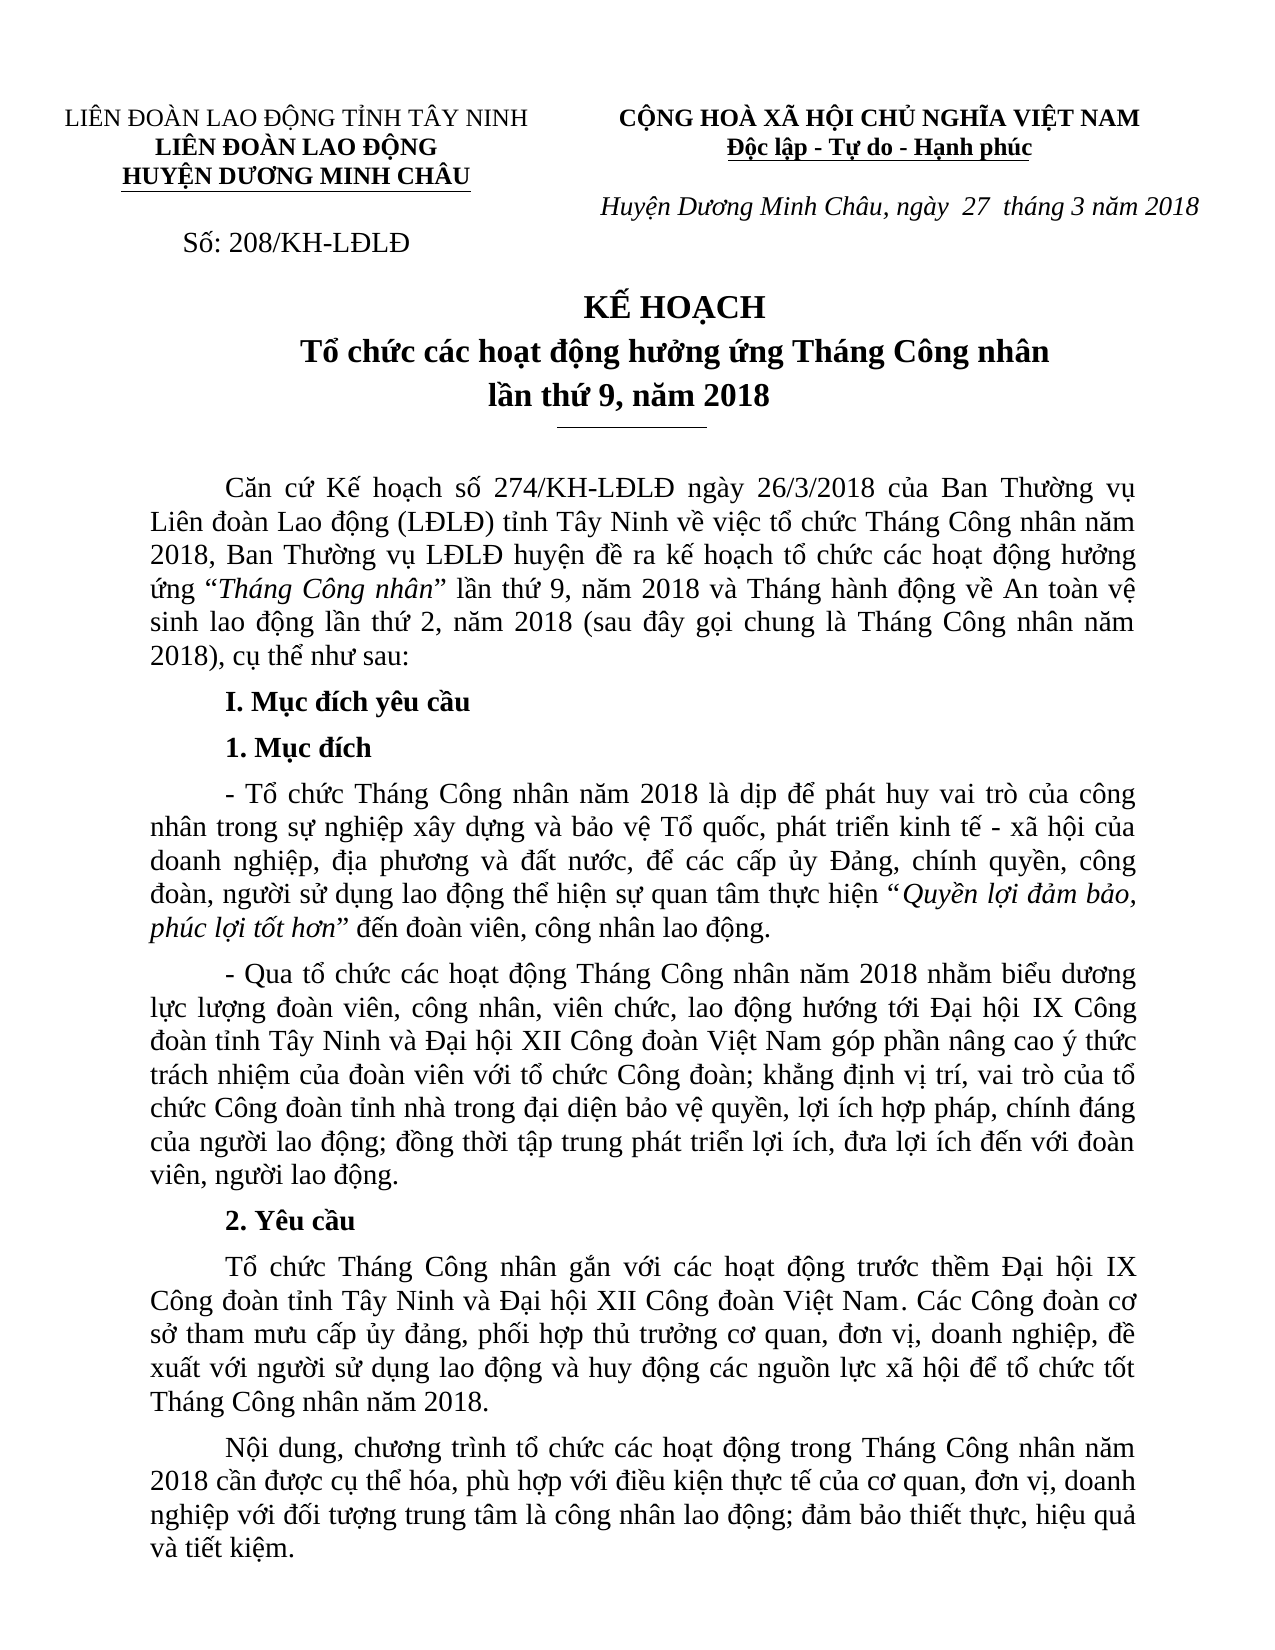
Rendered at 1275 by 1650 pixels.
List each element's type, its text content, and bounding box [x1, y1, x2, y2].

text - Qua tổ chức các hoạt động Tháng Công nhân năm 2018 nhằm biểu dương lực lượng đoàn viên, công nhân, viên chức, lao động hướng tới Đại hội IX Công đoàn tỉnh Tây Ninh và Đại hội XII Công đoàn Việt Nam góp phần nâng cao ý thức trách nhiệm của đoàn viên với tổ chức Công đoàn; khẳng định vị trí, vai trò của tổ chức Công đoàn tỉnh nhà trong đại diện bảo vệ quyền, lợi ích hợp pháp, chính đáng của người lao động; đồng thời tập trung phát triển lợi ích, đưa lợi ích đến với đoàn viên, người lao động. [150, 956, 1137, 1191]
table_header LIÊN ĐOÀN LAO ĐỘNG TỈNH TÂY NINH LIÊN ĐOÀN LAO ĐỘNG HUYỆN DƯƠNG MINH CHÂU Số: 208/KH-LĐLĐ [47, 104, 546, 287]
text Tổ chức Tháng Công nhân gắn với các hoạt động trước thềm Đại hội IX Công đoàn tỉnh Tây Ninh và Đại hội XII Công đoàn Việt Nam. Các Công đoàn cơ sở tham mưu cấp ủy đảng, phối hợp thủ trưởng cơ quan, đơn vị, doanh nghiệp, đề xuất với người sử dụng lao động và huy động các nguồn lực xã hội để tổ chức tốt Tháng Công nhân năm 2018. [150, 1249, 1137, 1417]
text Tổ chức các hoạt động hưởng ứng Tháng Công nhân [112, 331, 1137, 369]
text 2. Yêu cầu [150, 1203, 1137, 1237]
text I. Mục đích yêu cầu [150, 684, 1137, 717]
text 1. Mục đích [150, 730, 1137, 763]
table_header CỘNG HOÀ XÃ HỘI CHỦ NGHĨA VIỆT Độc lập - Tự do - Hạnh phúc Huyện Dương Minh Châu, ngày 27 tháng 3 năm 2018 [546, 104, 1213, 287]
text Căn cứ Kế hoạch số 274/KH-LĐLĐ ngày 26/3/2018 của Ban Thường vụ Liên đoàn Lao động (LĐLĐ) tỉnh Tây Ninh về việc tổ chức Tháng Công nhân năm 2018, Ban Thường vụ LĐLĐ huyện đề ra kế hoạch tổ chức các hoạt động hưởng ứng “Tháng Công nhân” lần thứ 9, năm 2018 và Tháng hành động về An toàn vệ sinh lao động lần thứ 2, năm 2018 (sau đây gọi chung là Tháng Công nhân năm 2018), cụ thể như sau: [150, 470, 1137, 671]
text Nội dung, chương trình tổ chức các hoạt động trong Tháng Công nhân năm 2018 cần được cụ thể hóa, phù hợp với điều kiện thực tế của cơ quan, đơn vị, doanh nghiệp với đối tượng trung tâm là công nhân lao động; đảm bảo thiết thực, hiệu quả và tiết kiệm. [150, 1430, 1137, 1564]
text lần thứ 9, năm 2018 [112, 375, 1137, 413]
text - Tổ chức Tháng Công nhân năm 2018 là dịp để phát huy vai trò của công nhân trong sự nghiệp xây dựng và bảo vệ Tổ quốc, phát triển kinh tế - xã hội của doanh nghiệp, địa phương và đất nước, để các cấp ủy Đảng, chính quyền, công đoàn, người sử dụng lao động thể hiện sự quan tâm thực hiện “Quyền lợi đảm bảo, phúc lợi tốt hơn” đến đoàn viên, công nhân lao động. [150, 776, 1137, 944]
text KẾ HOẠCH [375, 287, 1137, 325]
